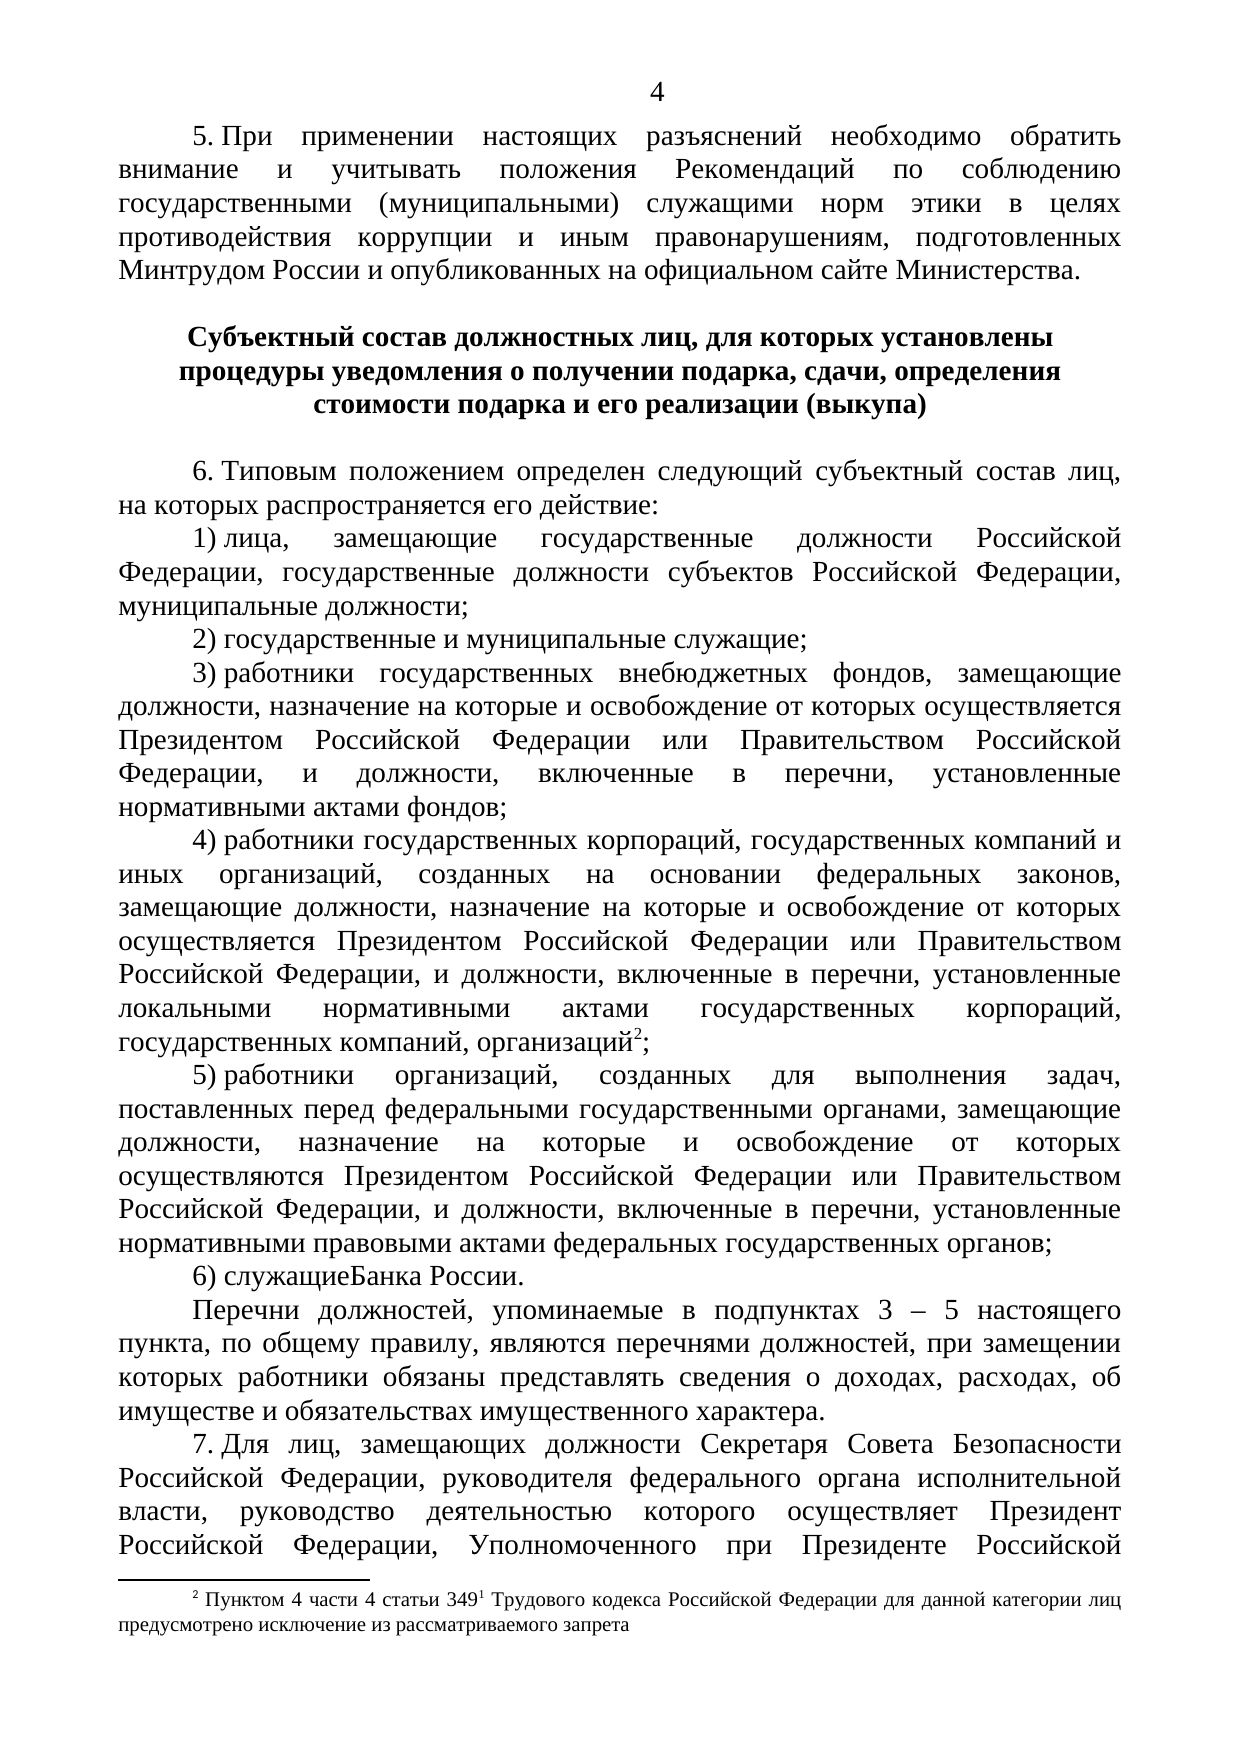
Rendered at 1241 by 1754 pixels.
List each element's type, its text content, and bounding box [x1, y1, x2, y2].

list Субъектный состав должностных лиц, для которых установлены процедуры уведомления о получении подарка, сдачи, определения стоимости подарка и его реализации (выкупа) [118, 319, 1122, 420]
text Перечни должностей, упоминаемые в подпунктах 3 – 5 настоящего пункта, по общему правилу, являются перечнями должностей, при замещении которых работники обязаны представлять сведения о доходах, расходах, об имуществе и обязательствах имущественного характера. [118, 1292, 1122, 1426]
text 6) служащиеБанка России. [118, 1258, 1122, 1292]
text 5) работники организаций, созданных для выполнения задач, поставленных перед федеральными государственными органами, замещающие должности, назначение на которые и освобождение от которых осуществляются Президентом Российской Федерации или Правительством Российской Федерации, и должности, включенные в перечни, установленные нормативными правовыми актами федеральных государственных органов; [118, 1057, 1122, 1258]
text 2) государственные и муниципальные служащие; [118, 621, 1122, 655]
list 6. Типовым положением определен следующий субъектный состав лиц, на которых распространяется его действие: [118, 453, 1122, 521]
text 4) работники государственных корпораций, государственных компаний и иных организаций, созданных на основании федеральных законов, замещающие должности, назначение на которые и освобождение от которых осуществляется Президентом Российской Федерации или Правительством Российской Федерации, и должности, включенные в перечни, установленные локальными нормативными актами государственных корпораций, государственных компаний, организаций; [118, 822, 1122, 1057]
text 5. При применении настоящих разъяснений необходимо обратить внимание и учитывать положения Рекомендаций по соблюдению государственными (муниципальными) служащими норм этики в целях противодействия коррупции и иным правонарушениям, подготовленных Минтрудом России и опубликованных на официальном сайте Министерства. [118, 118, 1122, 286]
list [118, 1426, 1122, 1560]
text 3) работники государственных внебюджетных фондов, замещающие должности, назначение на которые и освобождение от которых осуществляется Президентом Российской Федерации или Правительством Российской Федерации, и должности, включенные в перечни, установленные нормативными актами фондов; [118, 655, 1122, 822]
text 1) лица, замещающие государственные должности Российской Федерации, государственные должности субъектов Российской Федерации, муниципальные должности; [118, 521, 1122, 621]
